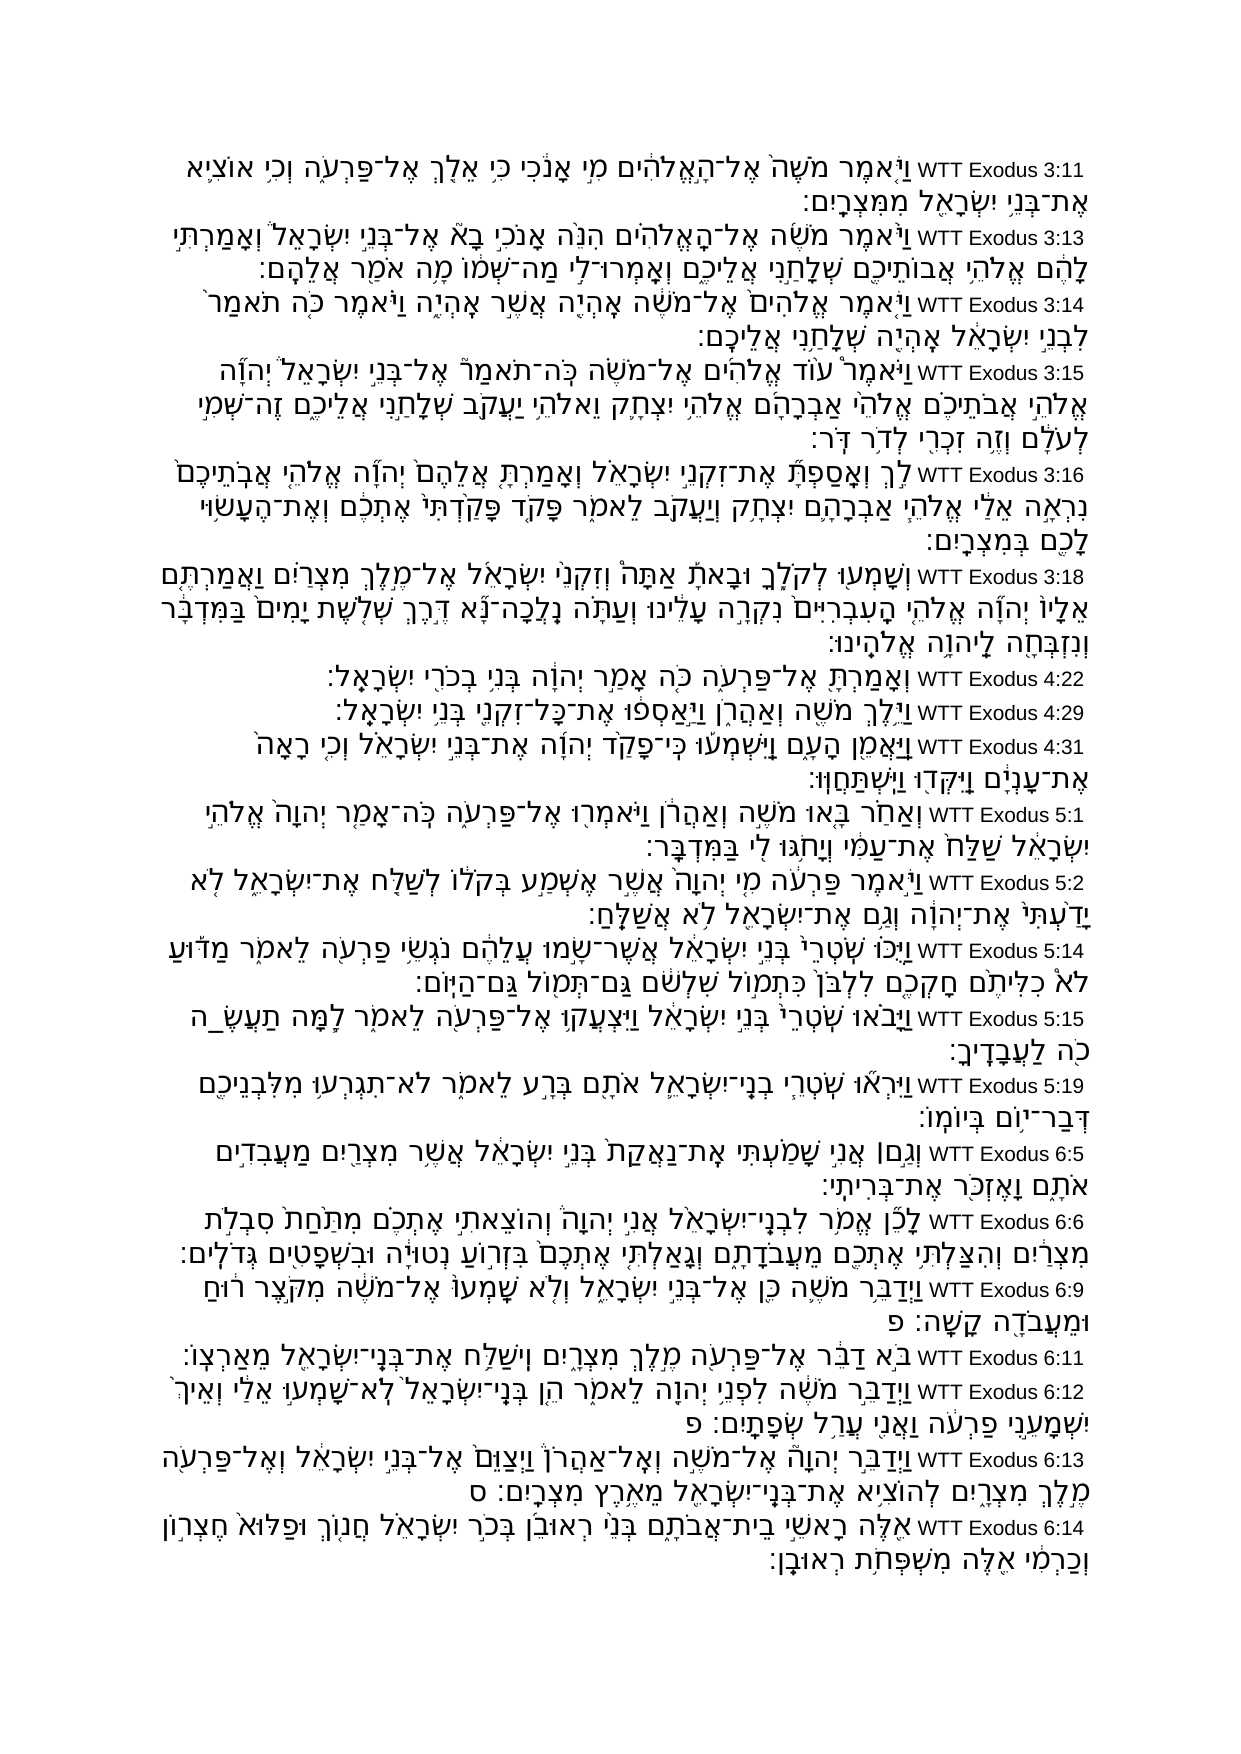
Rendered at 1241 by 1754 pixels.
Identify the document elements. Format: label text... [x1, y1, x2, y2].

text WTT Exodus 3:13 וַיֹּ֙אמֶר מֹשֶׁ֜ה אֶל־הָֽאֱלֹהִ֗ים הִנֵּ֙ה אָנֹכִ֣י בָא֘ אֶל־בְּנֵ֣י יִשְׂרָאֵל֒ וְאָמַרְתִּ֣י לָהֶ֔ם אֱלֹהֵ֥י אֲבוֹתֵיכֶ֖ם שְׁלָחַ֣נִי אֲלֵיכֶ֑ם וְאָֽמְרוּ־לִ֣י מַה־שְּׁמ֔וֹ מָ֥ה אֹמַ֖ר אֲלֵהֶֽם׃ [150, 218, 1090, 286]
text WTT Exodus 4:29 וַיֵּ֥לֶךְ מֹשֶׁ֖ה וְאַהֲרֹ֑ן וַיַּ֣אַסְפ֔וּ אֶת־כָּל־זִקְנֵ֖י בְּנֵ֥י יִשְׂרָאֵֽל׃ [150, 693, 1090, 727]
text WTT Exodus 5:15 וַיָּבֹ֗אוּ שֹֽׁטְרֵי֙ בְּנֵ֣י יִשְׂרָאֵ֔ל וַיִּצְעֲק֥וּ אֶל־פַּרְעֹ֖ה לֵאמֹ֑ר לָ֧מָּה תַעֲשֶׂ_ה כֹ֖ה לַעֲבָדֶֽיךָ׃ [150, 999, 1090, 1067]
text WTT Exodus 4:31 וַֽיַּאֲמֵ֖ן הָעָ֑ם וַֽיִּשְׁמְע֡וּ כִּֽי־פָקַ֙ד יְהוָ֜ה אֶת־בְּנֵ֣י יִשְׂרָאֵ֗ל וְכִ֤י רָאָה֙ אֶת־עָנְיָ֔ם וַֽיִּקְּד֖וּ וַיִּֽשְׁתַּחֲוּֽוּ׃ [150, 727, 1090, 795]
text WTT Exodus 6:9 וַיְדַבֵּ֥ר מֹשֶׁ֛ה כֵּ֖ן אֶל־בְּנֵ֣י יִשְׂרָאֵ֑ל וְלֹ֤א שָֽׁמְעוּ֙ אֶל־מֹשֶׁ֔ה מִקֹּ֣צֶר ר֔וּחַ וּמֵעֲבֹדָ֖ה קָשָֽׁה׃ פ [150, 1271, 1090, 1338]
text WTT Exodus 6:6 לָכֵ֞ן אֱמֹ֥ר לִבְנֵֽי־יִשְׂרָאֵ֨ל אֲנִ֣י יְהוָה֒ וְהוֹצֵאתִ֣י אֶתְכֶ֗ם מִתַּ֙חַת֙ סִבְלֹ֣ת מִצְרַ֔יִם וְהִצַּלְתִּ֥י אֶתְכֶ֖ם מֵעֲבֹדָתָ֑ם וְגָאַלְתִּ֤י אֶתְכֶם֙ בִּזְר֣וֹעַ נְטוּיָ֔ה וּבִשְׁפָטִ֖ים גְּדֹלִֽים׃ [150, 1203, 1090, 1271]
text WTT Exodus 5:1 וְאַחַ֗ר בָּ֚אוּ מֹשֶׁ֣ה וְאַהֲרֹ֔ן וַיֹּאמְר֖וּ אֶל־פַּרְעֹ֑ה כֹּֽה־אָמַ֤ר יְהוָה֙ אֱלֹהֵ֣י יִשְׂרָאֵ֔ל שַׁלַּח֙ אֶת־עַמִּ֔י וְיָחֹ֥גּוּ לִ֖י בַּמִּדְבָּֽר׃ [150, 795, 1090, 863]
text WTT Exodus 5:19 וַיִּרְא֞וּ שֹֽׁטְרֵ֧י בְנֵֽי־יִשְׂרָאֵ֛ל אֹתָ֖ם בְּרָ֣ע לֵאמֹ֑ר לֹא־תִגְרְע֥וּ מִלִּבְנֵיכֶ֖ם דְּבַר־י֥וֹם בְּיוֹמֽוֹ׃ [150, 1067, 1090, 1135]
text WTT Exodus 6:12 וַיְדַבֵּ֣ר מֹשֶׁ֔ה לִפְנֵ֥י יְהוָ֖ה לֵאמֹ֑ר הֵ֤ן בְּנֵֽי־יִשְׂרָאֵל֙ לֹֽא־שָׁמְע֣וּ אֵלַ֔י וְאֵיךְ֙ יִשְׁמָעֵ֣נִי פַרְעֹ֔ה וַאֲנִ֖י עֲרַ֥ל שְׂפָתָֽיִם׃ פ [150, 1372, 1090, 1440]
text WTT Exodus 3:11 וַיֹּ֤אמֶר מֹשֶׁה֙ אֶל־הָ֣אֱלֹהִ֔ים מִ֣י אָנֹ֔כִי כִּ֥י אֵלֵ֖ךְ אֶל־פַּרְעֹ֑ה וְכִ֥י אוֹצִ֛יא אֶת־בְּנֵ֥י יִשְׂרָאֵ֖ל מִמִּצְרָֽיִם׃ [150, 150, 1090, 218]
text WTT Exodus 3:15 וַיֹּאמֶר֩ ע֙וֹד אֱלֹהִ֜ים אֶל־מֹשֶׁ֗ה כֹּֽה־תֹאמַר֘ אֶל־בְּנֵ֣י יִשְׂרָאֵל֒ יְהוָ֞ה אֱלֹהֵ֣י אֲבֹתֵיכֶ֗ם אֱלֹהֵ֙י אַבְרָהָ֜ם אֱלֹהֵ֥י יִצְחָ֛ק וֵאלֹהֵ֥י יַעֲקֹ֖ב שְׁלָחַ֣נִי אֲלֵיכֶ֑ם זֶה־שְּׁמִ֣י לְעֹלָ֔ם וְזֶ֥ה זִכְרִ֖י לְדֹ֥ר דֹּֽר׃ [150, 354, 1090, 456]
text WTT Exodus 3:16 לֵ֣ךְ וְאָֽסַפְתָּ֞ אֶת־זִקְנֵ֣י יִשְׂרָאֵ֗ל וְאָמַרְתָּ֤ אֲלֵהֶם֙ יְהוָ֞ה אֱלֹהֵ֤י אֲבֹֽתֵיכֶם֙ נִרְאָ֣ה אֵלַ֔י אֱלֹהֵ֧י אַבְרָהָ֛ם יִצְחָ֥ק וְיַעֲקֹ֖ב לֵאמֹ֑ר פָּקֹ֤ד פָּקַ֙דְתִּי֙ אֶתְכֶ֔ם וְאֶת־הֶעָשׂ֥וּי לָכֶ֖ם בְּמִצְרָֽיִם׃ [150, 456, 1090, 557]
text WTT Exodus 3:14 וַיֹּ֤אמֶר אֱלֹהִים֙ אֶל־מֹשֶׁ֔ה אֶֽהְיֶ֖ה אֲשֶׁ֣ר אֶֽהְיֶ֑ה וַיֹּ֗אמֶר כֹּ֤ה תֹאמַר֙ לִבְנֵ֣י יִשְׂרָאֵ֔ל אֶֽהְיֶ֖ה שְׁלָחַ֥נִי אֲלֵיכֶֽם׃ [150, 286, 1090, 354]
text WTT Exodus 4:22 וְאָמַרְתָּ֖ אֶל־פַּרְעֹ֑ה כֹּ֚ה אָמַ֣ר יְהוָ֔ה בְּנִ֥י בְכֹרִ֖י יִשְׂרָאֵֽל׃ [150, 659, 1090, 693]
text WTT Exodus 6:5 וְגַ֣ם׀ אֲנִ֣י שָׁמַ֗עְתִּי אֶֽת־נַאֲקַת֙ בְּנֵ֣י יִשְׂרָאֵ֔ל אֲשֶׁ֥ר מִצְרַ֖יִם מַעֲבִדִ֣ים אֹתָ֑ם וָאֶזְכֹּ֖ר אֶת־בְּרִיתִֽי׃ [150, 1135, 1090, 1203]
text WTT Exodus 5:14 וַיֻּכּ֗וּ שֹֽׁטְרֵי֙ בְּנֵ֣י יִשְׂרָאֵ֔ל אֲשֶׁר־שָׂ֣מוּ עֲלֵהֶ֔ם נֹגְשֵׂ֥י פַרְעֹ֖ה לֵאמֹ֑ר מַדּ֡וּעַ לֹא֩ כִלִּיתֶ֙ם חָקְכֶ֤ם לִלְבֹּן֙ כִּתְמ֣וֹל שִׁלְשֹׁ֔ם גַּם־תְּמ֖וֹל גַּם־הַיּֽוֹם׃ [150, 931, 1090, 999]
text WTT Exodus 6:14 אֵ֖לֶּה רָאשֵׁ֣י בֵית־אֲבֹתָ֑ם בְּנֵ֙י רְאוּבֵ֜ן בְּכֹ֣ר יִשְׂרָאֵ֗ל חֲנ֤וֹךְ וּפַלּוּא֙ חֶצְר֣וֹן וְכַרְמִ֔י אֵ֖לֶּה מִשְׁפְּחֹ֥ת רְאוּבֵֽן׃ [150, 1508, 1090, 1576]
text WTT Exodus 6:11 בֹּ֣א דַבֵּ֔ר אֶל־פַּרְעֹ֖ה מֶ֣לֶךְ מִצְרָ֑יִם וִֽישַׁלַּ֥ח אֶת־בְּנֵֽי־יִשְׂרָאֵ֖ל מֵאַרְצֽוֹ׃ [150, 1338, 1090, 1372]
text WTT Exodus 3:18 וְשָׁמְע֖וּ לְקֹלֶ֑ךָ וּבָאתָ֡ אַתָּה֩ וְזִקְנֵ֙י יִשְׂרָאֵ֜ל אֶל־מֶ֣לֶךְ מִצְרַ֗יִם וַאֲמַרְתֶּ֤ם אֵלָיו֙ יְהוָ֞ה אֱלֹהֵ֤י הָֽעִבְרִיִּים֙ נִקְרָ֣ה עָלֵ֔ינוּ וְעַתָּ֗ה נֵֽלֲכָה־נָּ֞א דֶּ֣רֶךְ שְׁלֹ֤שֶׁת יָמִים֙ בַּמִּדְבָּ֔ר וְנִזְבְּחָ֖ה לַֽיהוָ֥ה אֱלֹהֵֽינוּ׃ [150, 557, 1090, 659]
text WTT Exodus 6:13 וַיְדַבֵּ֣ר יְהוָה֘ אֶל־מֹשֶׁ֣ה וְאֶֽל־אַהֲרֹן֒ וַיְצַוֵּם֙ אֶל־בְּנֵ֣י יִשְׂרָאֵ֔ל וְאֶל־פַּרְעֹ֖ה מֶ֣לֶךְ מִצְרָ֑יִם לְהוֹצִ֥יא אֶת־בְּנֵֽי־יִשְׂרָאֵ֖ל מֵאֶ֥רֶץ מִצְרָֽיִם׃ ס [150, 1440, 1090, 1508]
text WTT Exodus 5:2 וַיֹּ֣אמֶר פַּרְעֹ֔ה מִ֤י יְהוָה֙ אֲשֶׁ֣ר אֶשְׁמַ֣ע בְּקֹל֔וֹ לְשַׁלַּ֖ח אֶת־יִשְׂרָאֵ֑ל לֹ֤א יָדַ֙עְתִּי֙ אֶת־יְהוָ֔ה וְגַ֥ם אֶת־יִשְׂרָאֵ֖ל לֹ֥א אֲשַׁלֵּֽחַ׃ [150, 863, 1090, 931]
